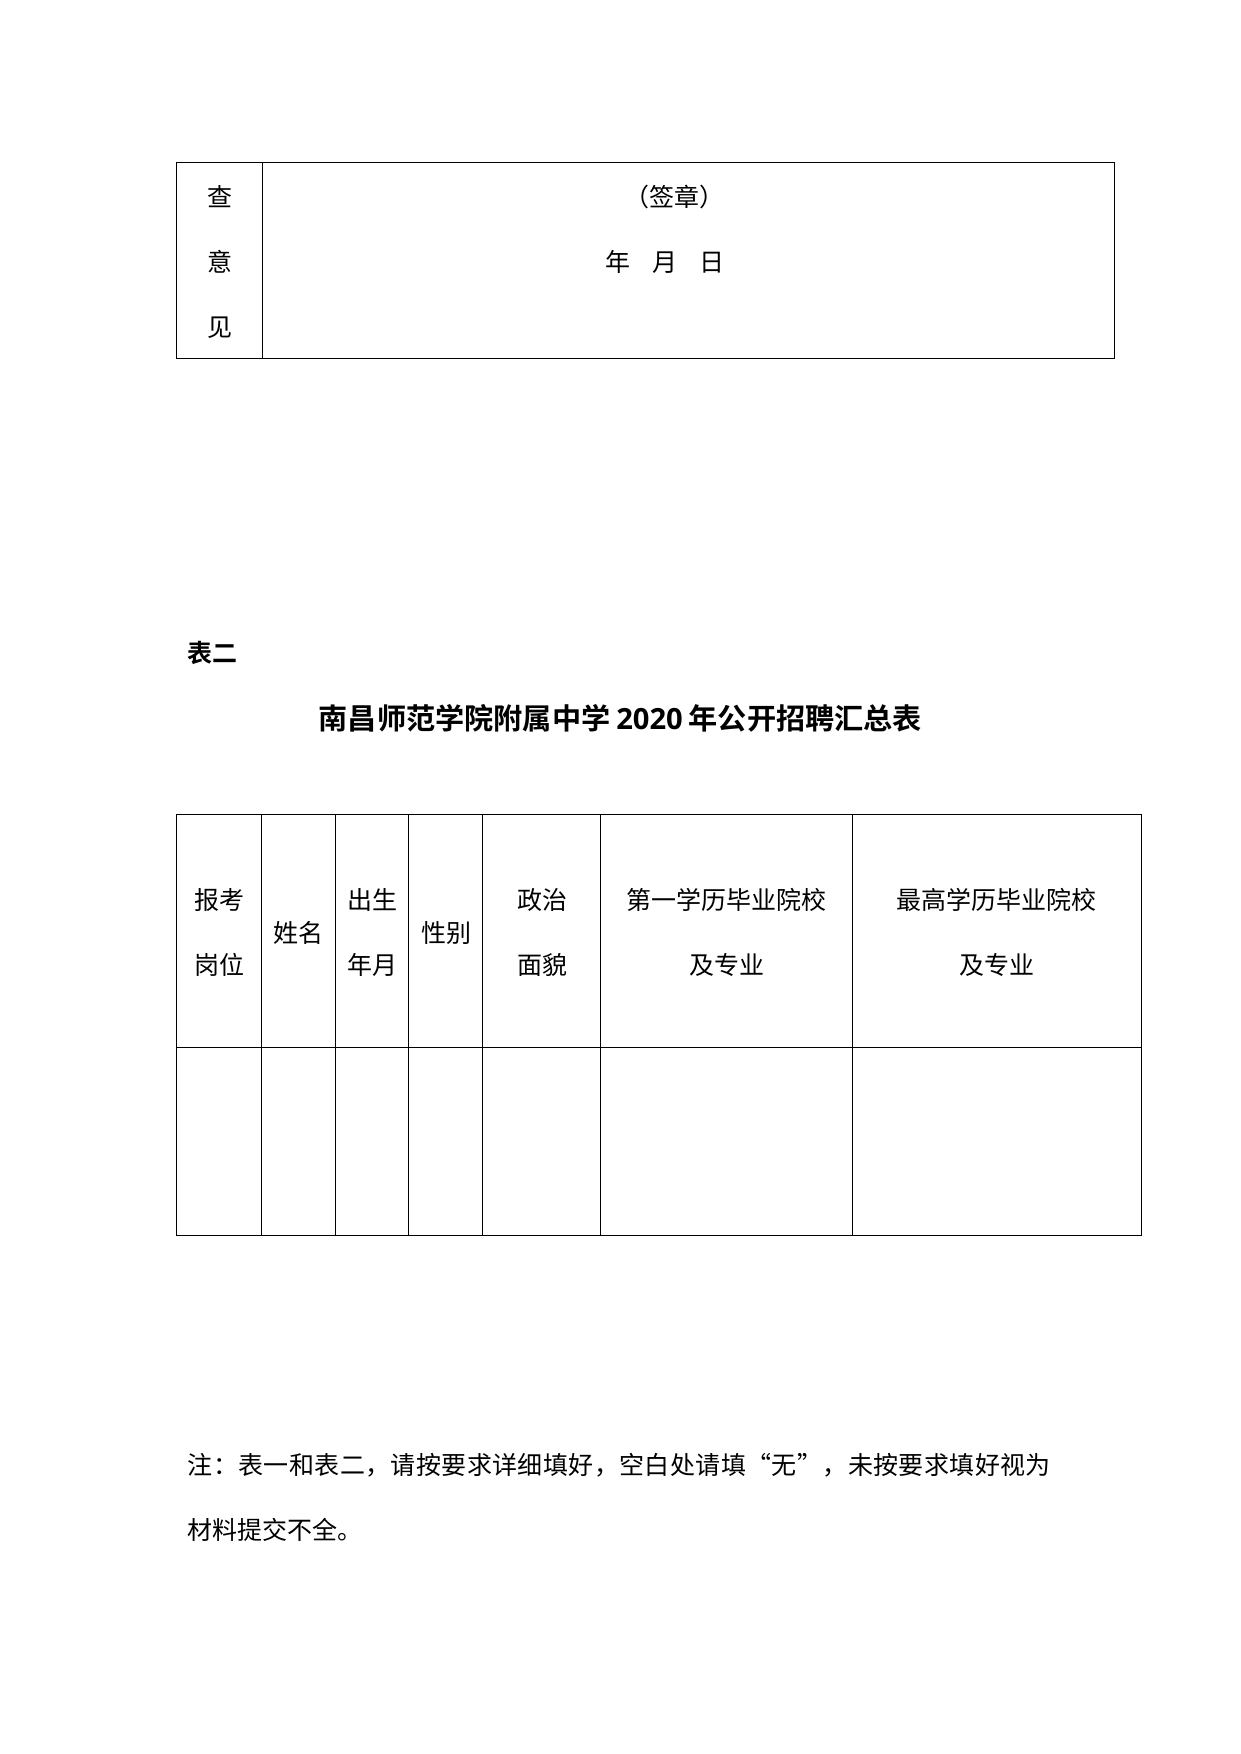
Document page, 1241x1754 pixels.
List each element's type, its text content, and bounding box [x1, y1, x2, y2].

text 南昌师范学院附属中学2020年公开招聘汇总表 [187, 684, 1053, 749]
table_header 姓名 [262, 815, 335, 1047]
table_header 性别 [409, 815, 482, 1047]
table_cell [177, 1048, 261, 1235]
table_header 报考岗位 [177, 815, 261, 1047]
table_cell [262, 1048, 335, 1235]
table_cell [601, 1048, 852, 1235]
table_cell （签章） 年 月 日 [263, 163, 1114, 358]
table_cell [853, 1048, 1141, 1235]
table_cell [409, 1048, 482, 1235]
table_cell [483, 1048, 600, 1235]
table_header 第一学历毕业院校 及专业 [601, 815, 852, 1047]
table_header 最高学历毕业院校 及专业 [853, 815, 1141, 1047]
table_cell 资 格 审 查 意 见 [177, 163, 262, 358]
table_header 政治 面貌 [483, 815, 600, 1047]
text 表二 [187, 619, 1053, 684]
table_header 出生年月 [336, 815, 408, 1047]
table_cell [336, 1048, 408, 1235]
text 注：表一和表二，请按要求详细填好，空白处请填“无”，未按要求填好视为材料提交不全。 [187, 1431, 1053, 1561]
